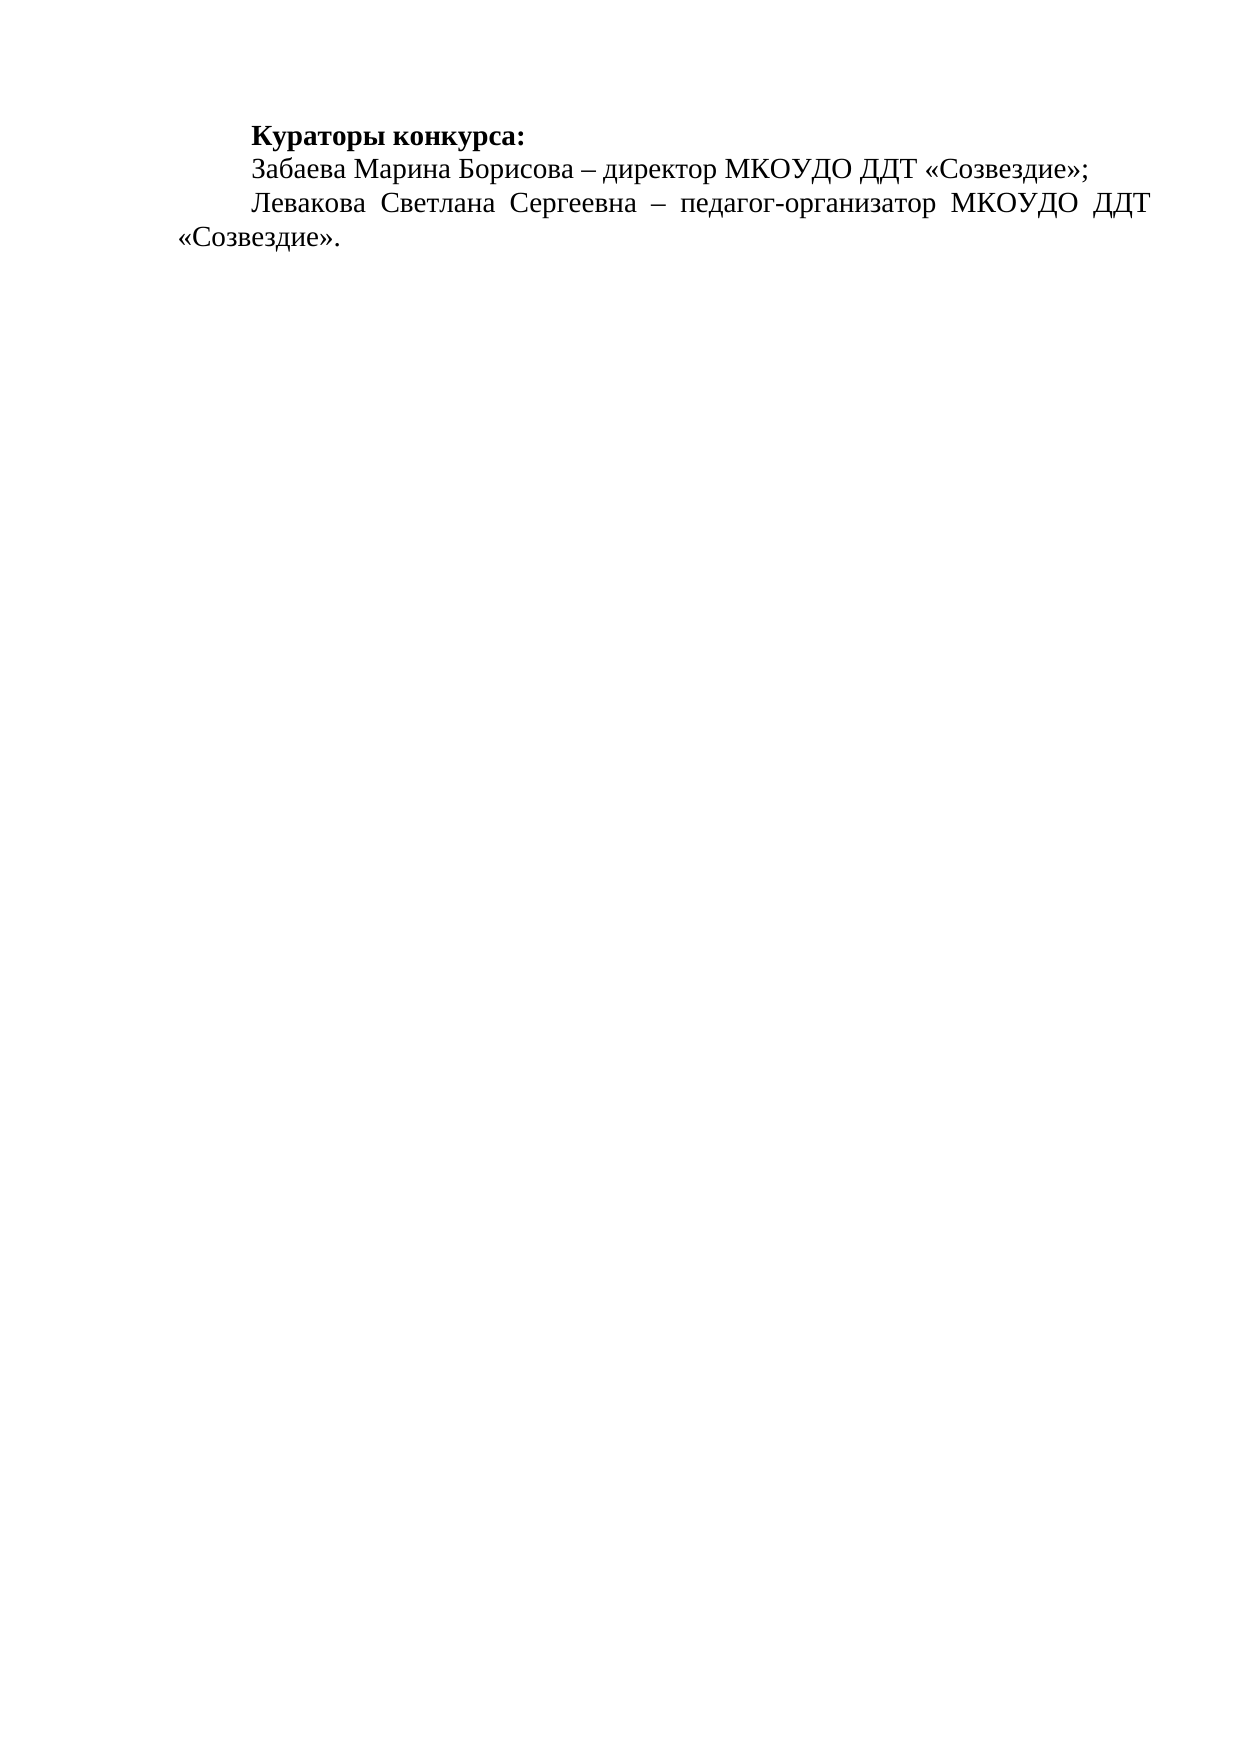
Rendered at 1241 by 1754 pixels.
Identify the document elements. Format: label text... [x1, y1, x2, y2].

text Забаева Марина Борисова – директор МКОУДО ДДТ «Созвездие»; [177, 152, 1152, 185]
text Кураторы конкурса: [177, 118, 1152, 152]
text Левакова Светлана Сергеевна – педагог-организатор МКОУДО ДДТ «Созвездие». [177, 185, 1152, 252]
